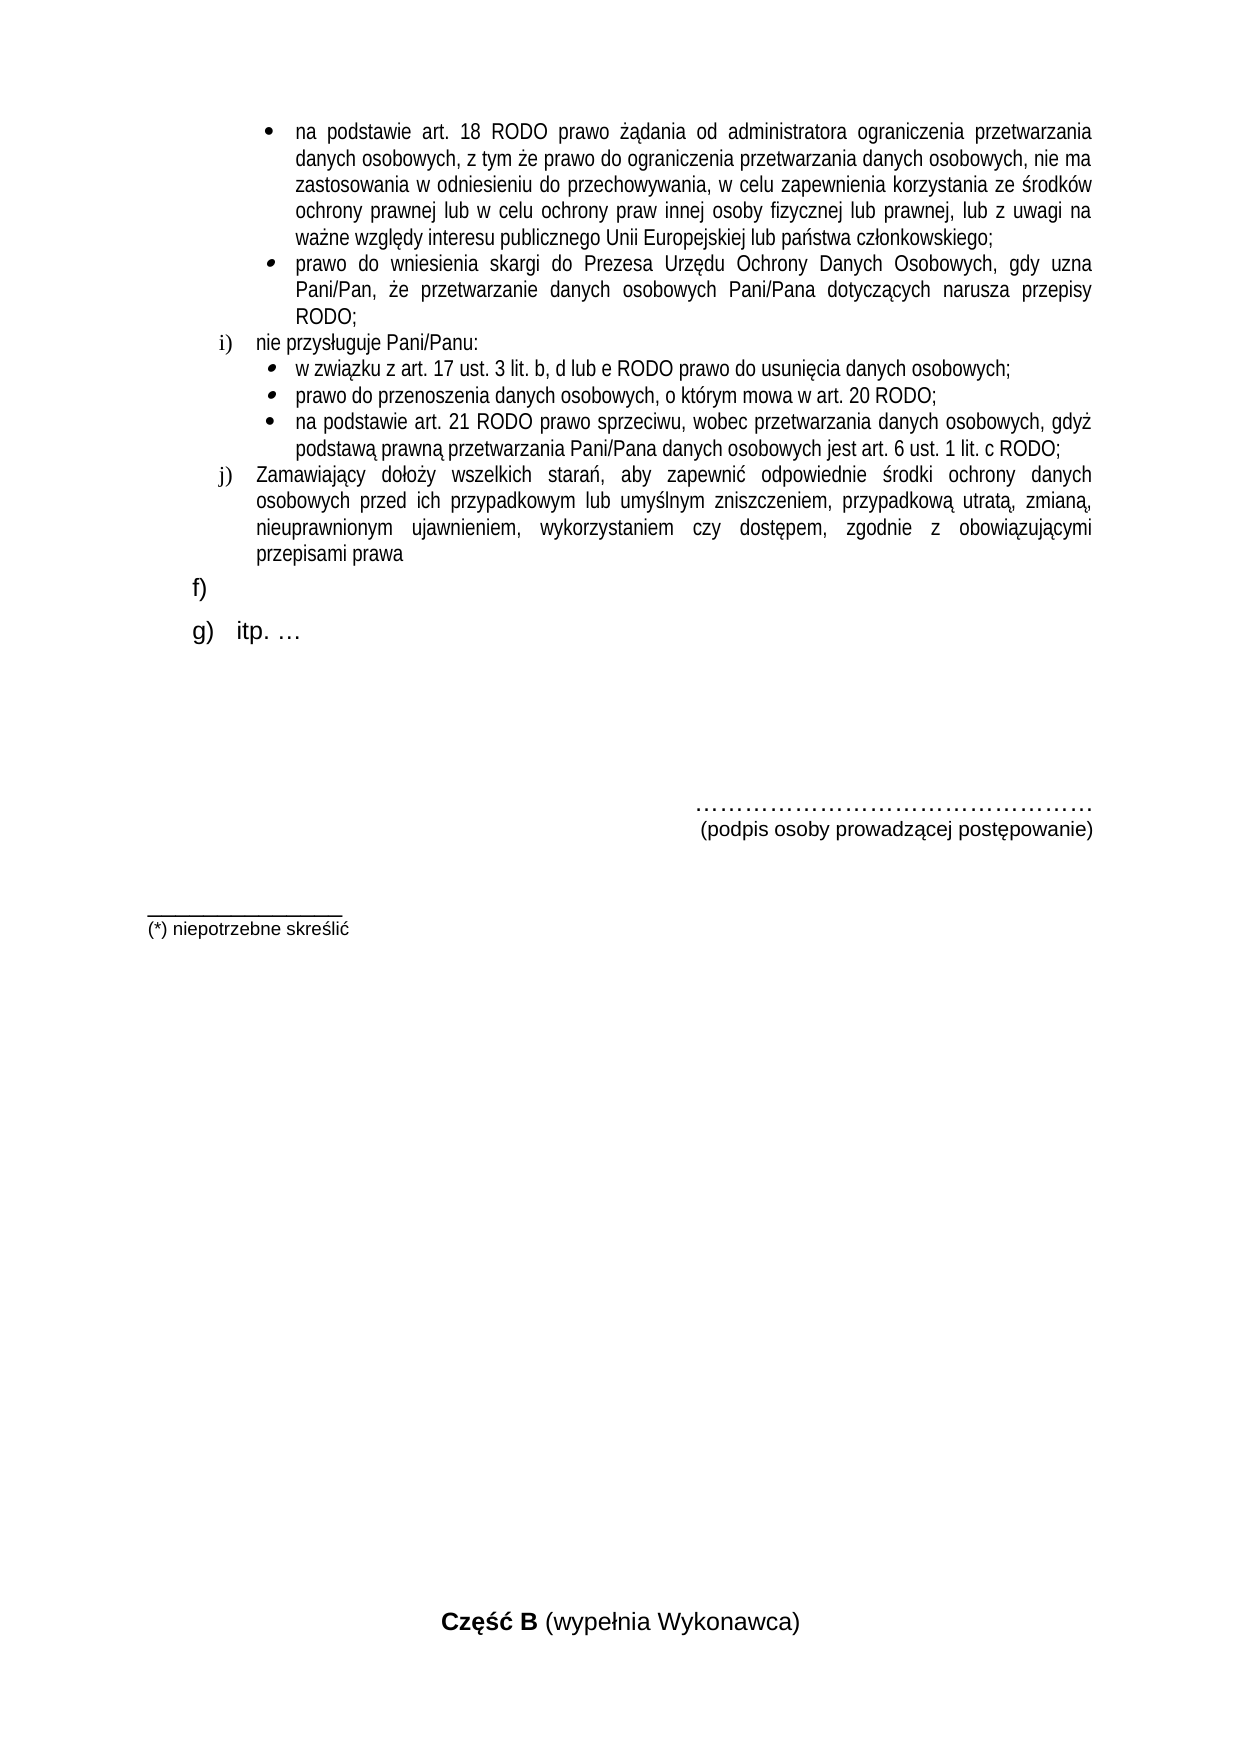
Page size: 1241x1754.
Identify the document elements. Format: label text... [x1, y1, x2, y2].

list na podstawie art. 21 RODO prawo sprzeciwu, wobec przetwarzania danych osobowych, gdyż podstawą prawną przetwarzania Pani/Pana danych osobowych jest art. 6 ust. 1 lit. c RODO; [266, 408, 1092, 461]
text ………………………………………… [443, 788, 1094, 817]
text (*) niepotrzebne skreślić [148, 918, 1094, 939]
list prawo do przenoszenia danych osobowych, o którym mowa w art. 20 RODO; [266, 382, 1092, 408]
list Zamawiający dołoży wszelkich starań, aby zapewnić odpowiednie środki ochrony danych osobowych przed ich przypadkowym lub umyślnym zniszczeniem, przypadkową utratą, zmianą, nieuprawnionym ujawnieniem, wykorzystaniem czy dostępem, zgodnie z obowiązującymi przepisami prawa [218, 461, 1092, 566]
text Część B (wypełnia Wykonawca) [148, 1607, 1094, 1636]
list na podstawie art. 18 RODO prawo żądania od administratora ograniczenia przetwarzania danych osobowych, z tym że prawo do ograniczenia przetwarzania danych osobowych, nie ma zastosowania w odniesieniu do przechowywania, w celu zapewnienia korzystania ze środków ochrony prawnej lub w celu ochrony praw innej osoby fizycznej lub prawnej, lub z uwagi na ważne względy interesu publicznego Unii Europejskiej lub państwa członkowskiego; [265, 118, 1092, 250]
text (podpis osoby prowadzącej postępowanie) [443, 817, 1094, 841]
text ______________ [148, 889, 1094, 918]
list nie przysługuje Pani/Panu: [218, 329, 1092, 355]
list prawo do wniesienia skargi do Prezesa Urzędu Ochrony Danych Osobowych, gdy uzna Pani/Pan, że przetwarzanie danych osobowych Pani/Pana dotyczących narusza przepisy RODO; [265, 250, 1092, 329]
list itp. … [192, 616, 1094, 644]
list w związku z art. 17 ust. 3 lit. b, d lub e RODO prawo do usunięcia danych osobowych; [266, 355, 1092, 382]
